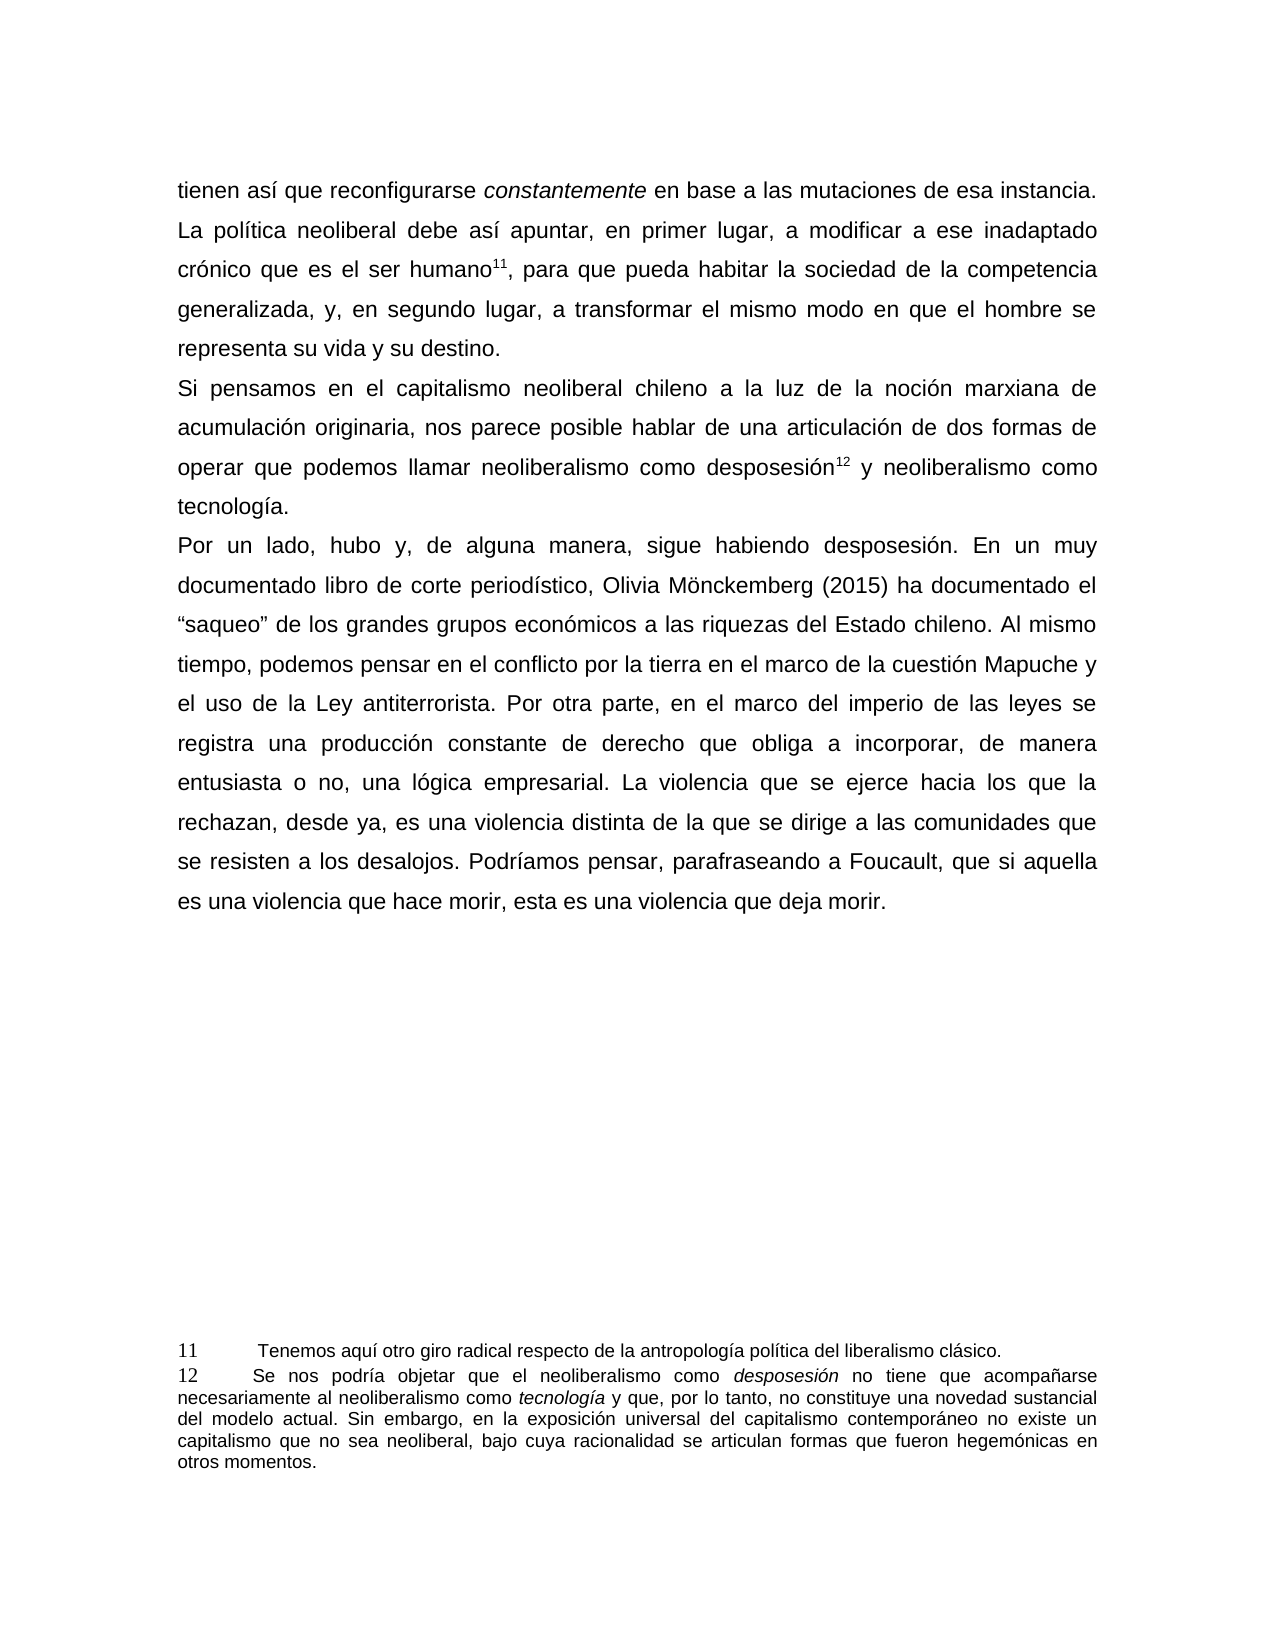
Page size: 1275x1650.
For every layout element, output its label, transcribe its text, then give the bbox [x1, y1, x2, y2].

text Por un lado, hubo y, de alguna manera, sigue habiendo desposesión. En un muy documentado libro de corte periodístico, Olivia Mönckemberg (2015) ha documentado el “saqueo” de los grandes grupos económicos a las riquezas del Estado chileno. Al mismo tiempo, podemos pensar en el conflicto por la tierra en el marco de la cuestión Mapuche y el uso de la Ley antiterrorista. Por otra parte, en el marco del imperio de las leyes se registra una producción constante de derecho que obliga a incorporar, de manera entusiasta o no, una lógica empresarial. La violencia que se ejerce hacia los que la rechazan, desde ya, es una violencia distinta de la que se dirige a las comunidades que se resisten a los desalojos. Podríamos pensar, parafraseando a Foucault, que si aquella es una violencia que hace morir, esta es una violencia que deja morir. [177, 532, 1098, 914]
text Si pensamos en el capitalismo neoliberal chileno a la luz de la noción marxiana de acumulación originaria, nos parece posible hablar de una articulación de dos formas de operar que podemos llamar neoliberalismo como desposesión y neoliberalismo como tecnología. [177, 374, 1098, 519]
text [177, 177, 1098, 361]
